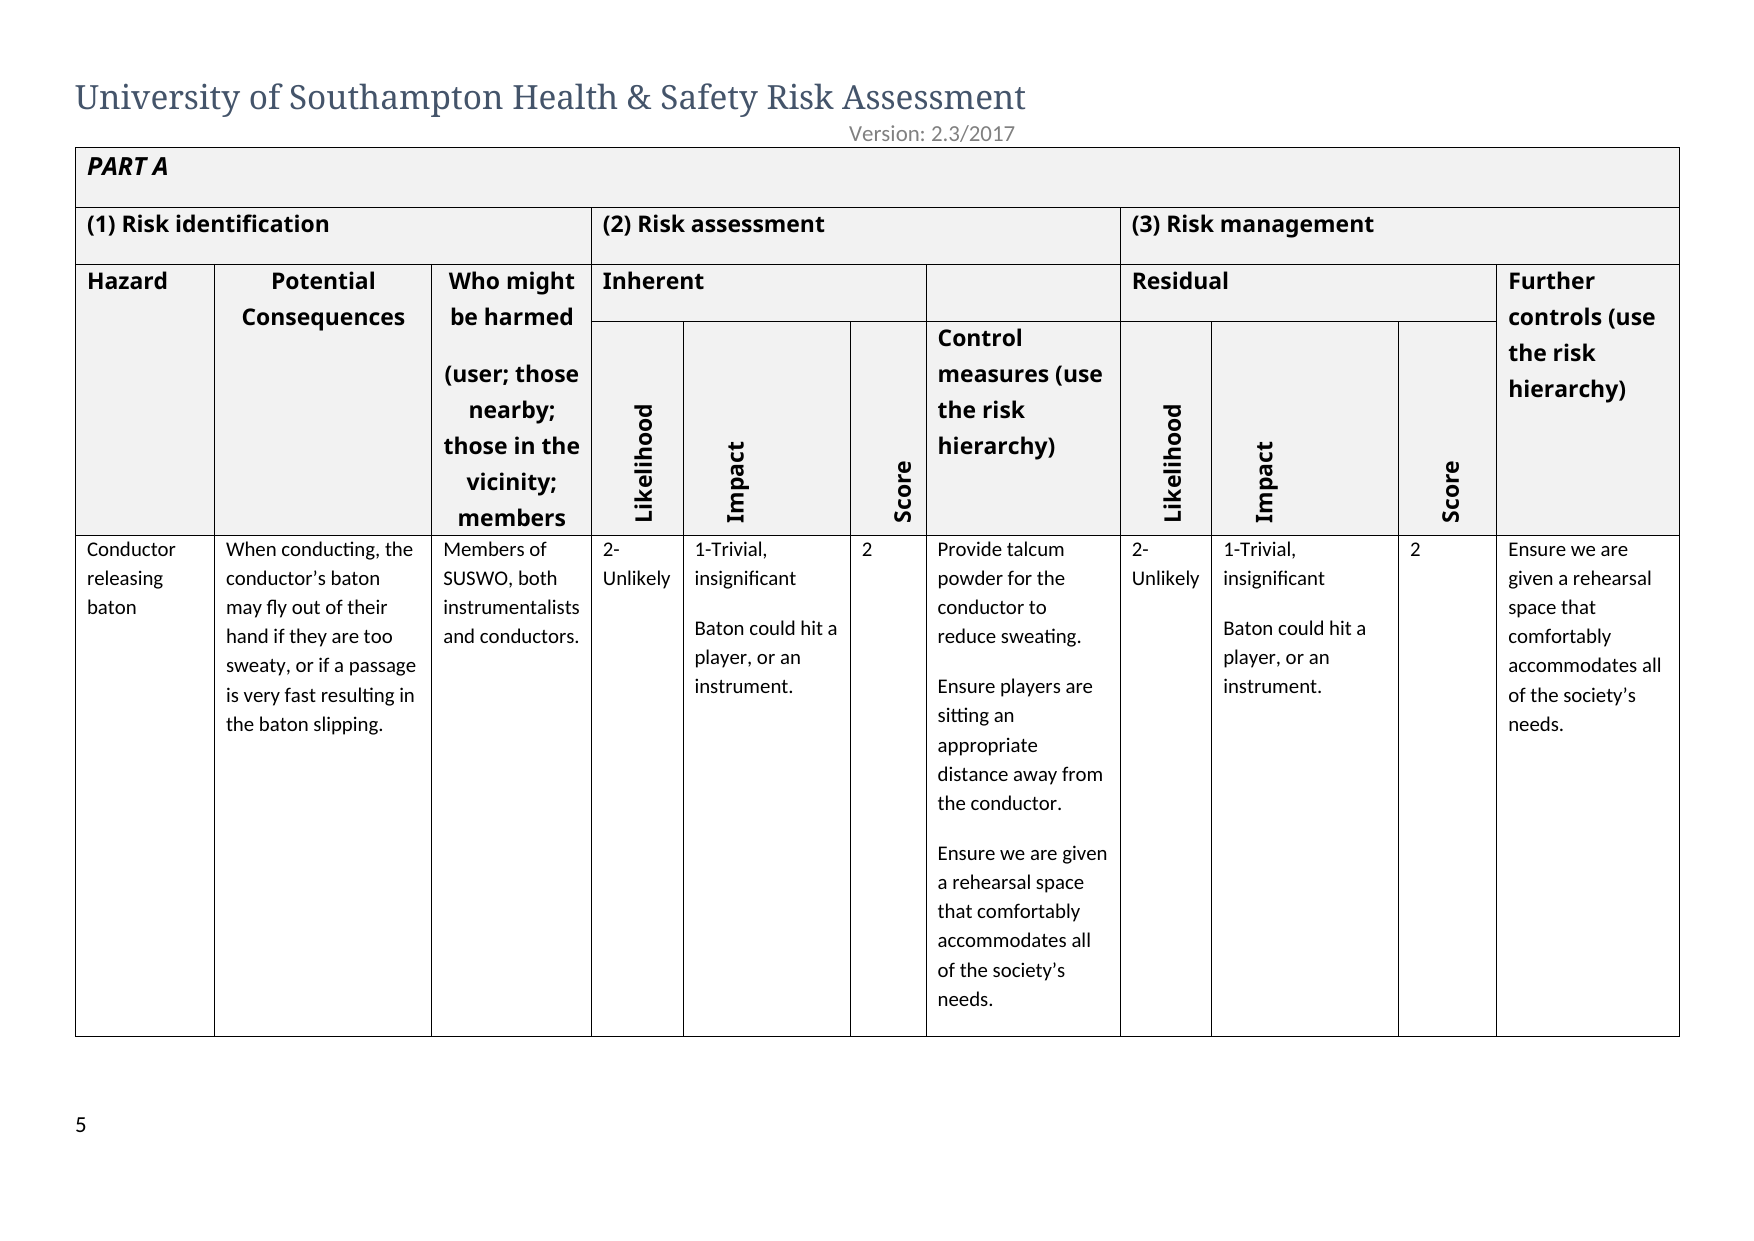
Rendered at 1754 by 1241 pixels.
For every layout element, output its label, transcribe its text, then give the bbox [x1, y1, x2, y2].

table_cell Inherent [592, 265, 926, 321]
table_cell Potential Consequences [215, 265, 431, 535]
table_cell (2) Risk assessment [592, 208, 1120, 264]
table_cell Impact [684, 322, 850, 535]
table_cell 1-Trivial, insignificant Baton could hit a player, or an instrument. [1212, 536, 1398, 1036]
table_cell Score [851, 322, 926, 535]
table_cell (3) Risk management [1121, 208, 1679, 264]
table_cell Likelihood [1121, 322, 1211, 535]
table_cell Control measures (use the risk hierarchy) [927, 322, 1120, 535]
table_cell Who might be harmed (user; those nearby; those in the vicinity; members of the public) [432, 265, 591, 535]
table_cell Conductor releasing baton [76, 536, 214, 1036]
table_cell 2 [851, 536, 926, 1036]
table_cell Provide talcum powder for the conductor to reduce sweating. Ensure players are sitting an appropriate distance away from the conductor. Ensure we are given a rehearsal space that comfortably accommodates all of the society’s needs. [927, 536, 1120, 1036]
table_cell Further controls (use the risk hierarchy) [1497, 265, 1679, 535]
table_cell Hazard [76, 265, 214, 535]
table_cell Score [1399, 322, 1496, 535]
table_cell Residual [1121, 265, 1496, 321]
table_cell Likelihood [592, 322, 683, 535]
table_cell 2 [1399, 536, 1496, 1036]
table_header PART A [76, 148, 1679, 207]
table_cell 2- Unlikely [1121, 536, 1211, 1036]
table_cell 1-Trivial, insignificant Baton could hit a player, or an instrument. [684, 536, 850, 1036]
table_cell Ensure we are given a rehearsal space that comfortably accommodates all of the society’s needs. [1497, 536, 1679, 1036]
table_cell Impact [1212, 322, 1398, 535]
table_cell 2- Unlikely [592, 536, 683, 1036]
table_cell (1) Risk identification [76, 208, 591, 264]
table_cell [927, 265, 1120, 321]
table_cell When conducting, the conductor’s baton may fly out of their hand if they are too sweaty, or if a passage is very fast resulting in the baton slipping. [215, 536, 431, 1036]
table_cell Members of SUSWO, both instrumentalists and conductors. [432, 536, 591, 1036]
